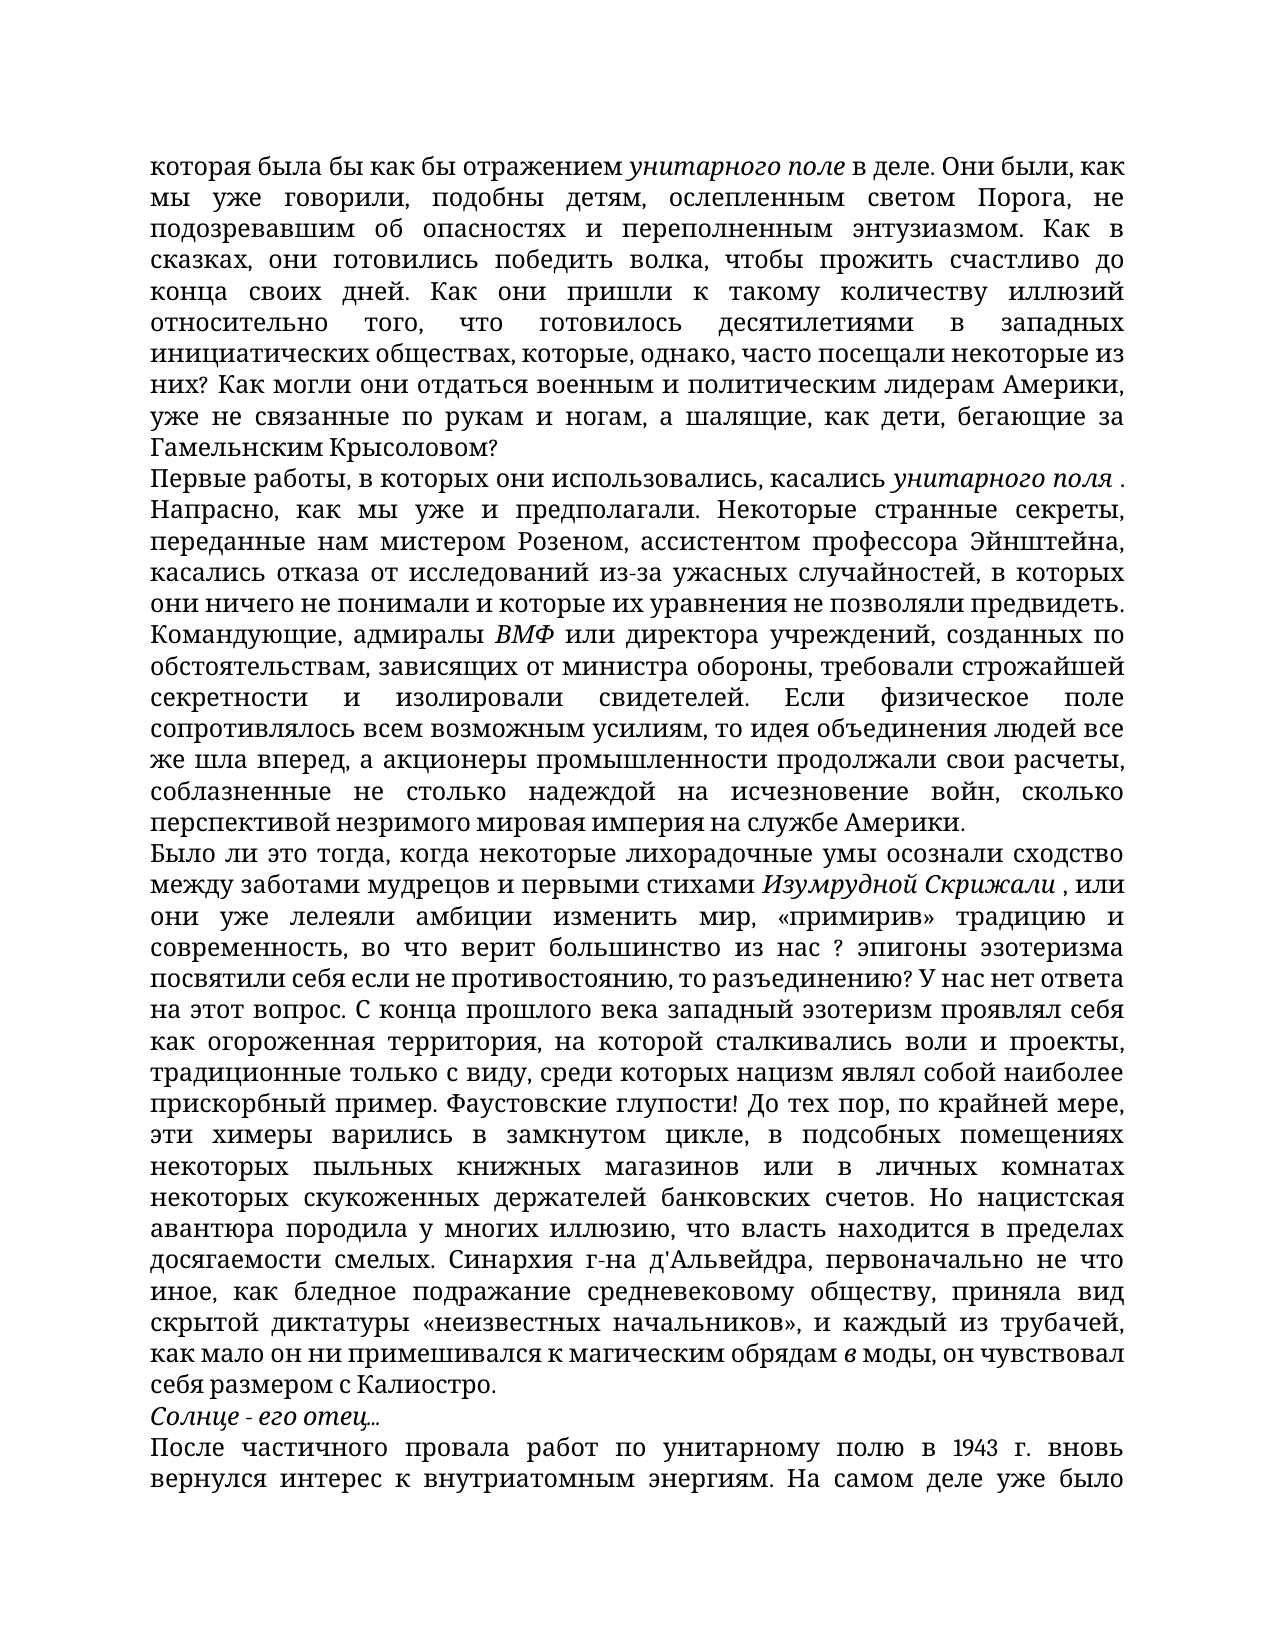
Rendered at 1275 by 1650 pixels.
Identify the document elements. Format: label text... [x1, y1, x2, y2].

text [150, 150, 1125, 462]
text Было ли это тогда, когда некоторые лихорадочные умы осознали сходство между заботами мудрецов и первыми стихами Изумрудной Скрижали , или они уже лелеяли амбиции изменить мир, «примирив» традицию и современность, во что верит большинство из нас ? эпигоны эзотеризма посвятили себя если не противостоянию, то разъединению? У нас нет ответа на этот вопрос. С конца прошлого века западный эзотеризм проявлял себя как огороженная территория, на которой сталкивались воли и проекты, традиционные только с виду, среди которых нацизм являл собой наиболее прискорбный пример. Фаустовские глупости! До тех пор, по крайней мере, эти химеры варились в замкнутом цикле, в подсобных помещениях некоторых пыльных книжных магазинов или в личных комнатах некоторых скукоженных держателей банковских счетов. Но нацистская авантюра породила у многих иллюзию, что власть находится в пределах досягаемости смелых. Синархия г-на д'Альвейдра, первоначально не что иное, как бледное подражание средневековому обществу, приняла вид скрытой диктатуры «неизвестных начальников», и каждый из трубачей, как мало он ни примешивался к магическим обрядам в моды, он чувствовал себя размером с Калиостро. [150, 837, 1125, 1400]
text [150, 1431, 1125, 1494]
text Солнце - его отец... [150, 1400, 1125, 1431]
text Первые работы, в которых они использовались, касались унитарного поля . Напрасно, как мы уже и предполагали. Некоторые странные секреты, переданные нам мистером Розеном, ассистентом профессора Эйнштейна, касались отказа от исследований из-за ужасных случайностей, в которых они ничего не понимали и которые их уравнения не позволяли предвидеть. Командующие, адмиралы ВМФ или директора учреждений, созданных по обстоятельствам, зависящих от министра обороны, требовали строжайшей секретности и изолировали свидетелей. Если физическое поле сопротивлялось всем возможным усилиям, то идея объединения людей все же шла вперед, а акционеры промышленности продолжали свои расчеты, соблазненные не столько надеждой на исчезновение войн, сколько перспективой незримого мировая империя на службе Америки. [150, 462, 1125, 837]
